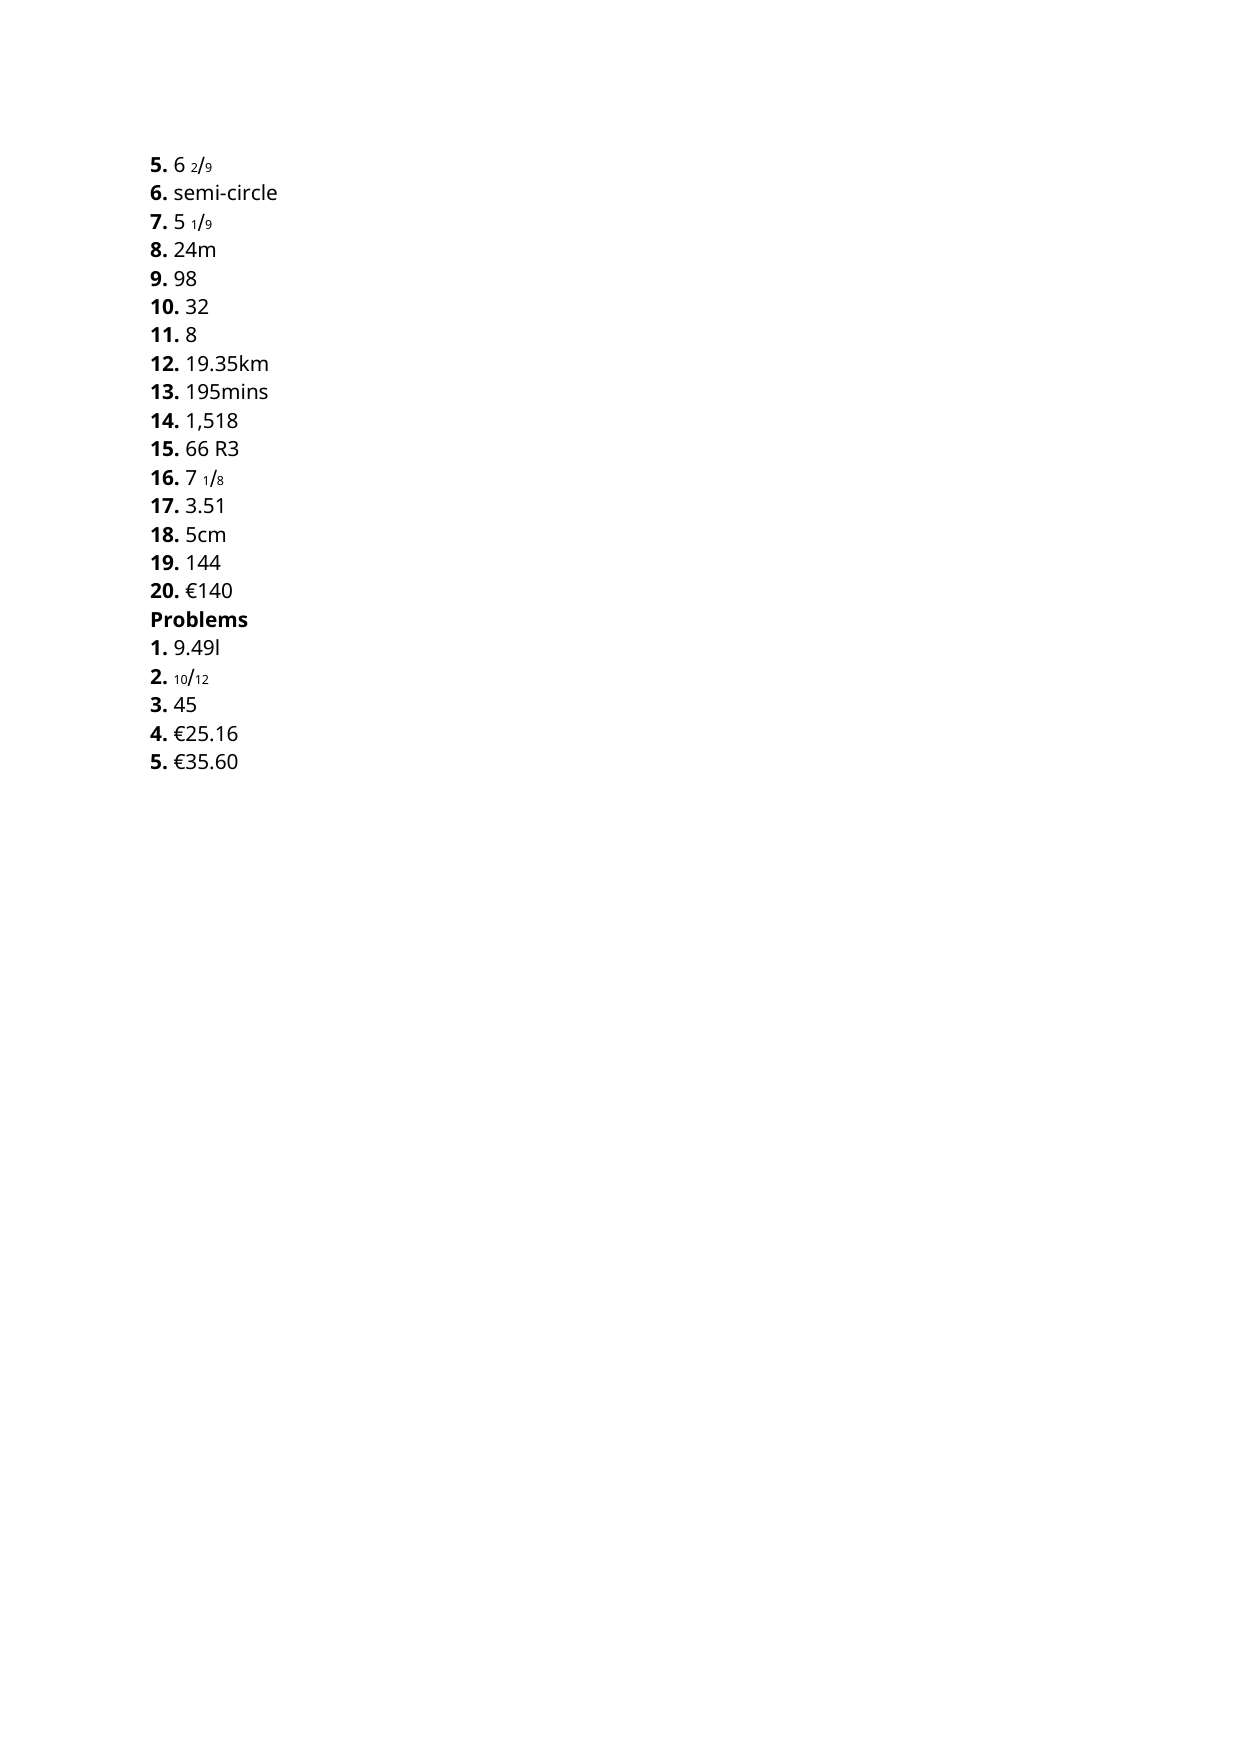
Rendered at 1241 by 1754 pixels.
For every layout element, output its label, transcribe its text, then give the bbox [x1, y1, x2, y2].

text 18. 5cm [150, 520, 1090, 548]
text 10. 32 [150, 292, 1090, 321]
text 3. 45 [150, 690, 1090, 719]
text 7. 5 1∕9 [150, 207, 1090, 235]
text 12. 19.35km [150, 349, 1090, 377]
text 6. semi-circle [150, 178, 1090, 207]
text 2. 10∕12 [150, 662, 1090, 690]
text 19. 144 [150, 548, 1090, 577]
text 14. 1,518 [150, 406, 1090, 434]
text 16. 7 1∕8 [150, 463, 1090, 491]
text 20. €140 [150, 577, 1090, 605]
text 5. €35.60 [150, 747, 1090, 776]
text 8. 24m [150, 235, 1090, 264]
text 13. 195mins [150, 377, 1090, 406]
text Problems [150, 605, 1090, 633]
text 4. €25.16 [150, 719, 1090, 747]
text 17. 3.51 [150, 491, 1090, 520]
text 5. 6 2∕9 [150, 150, 1090, 178]
text 9. 98 [150, 264, 1090, 292]
text 11. 8 [150, 321, 1090, 349]
text 15. 66 R3 [150, 434, 1090, 463]
text 1. 9.49l [150, 633, 1090, 662]
